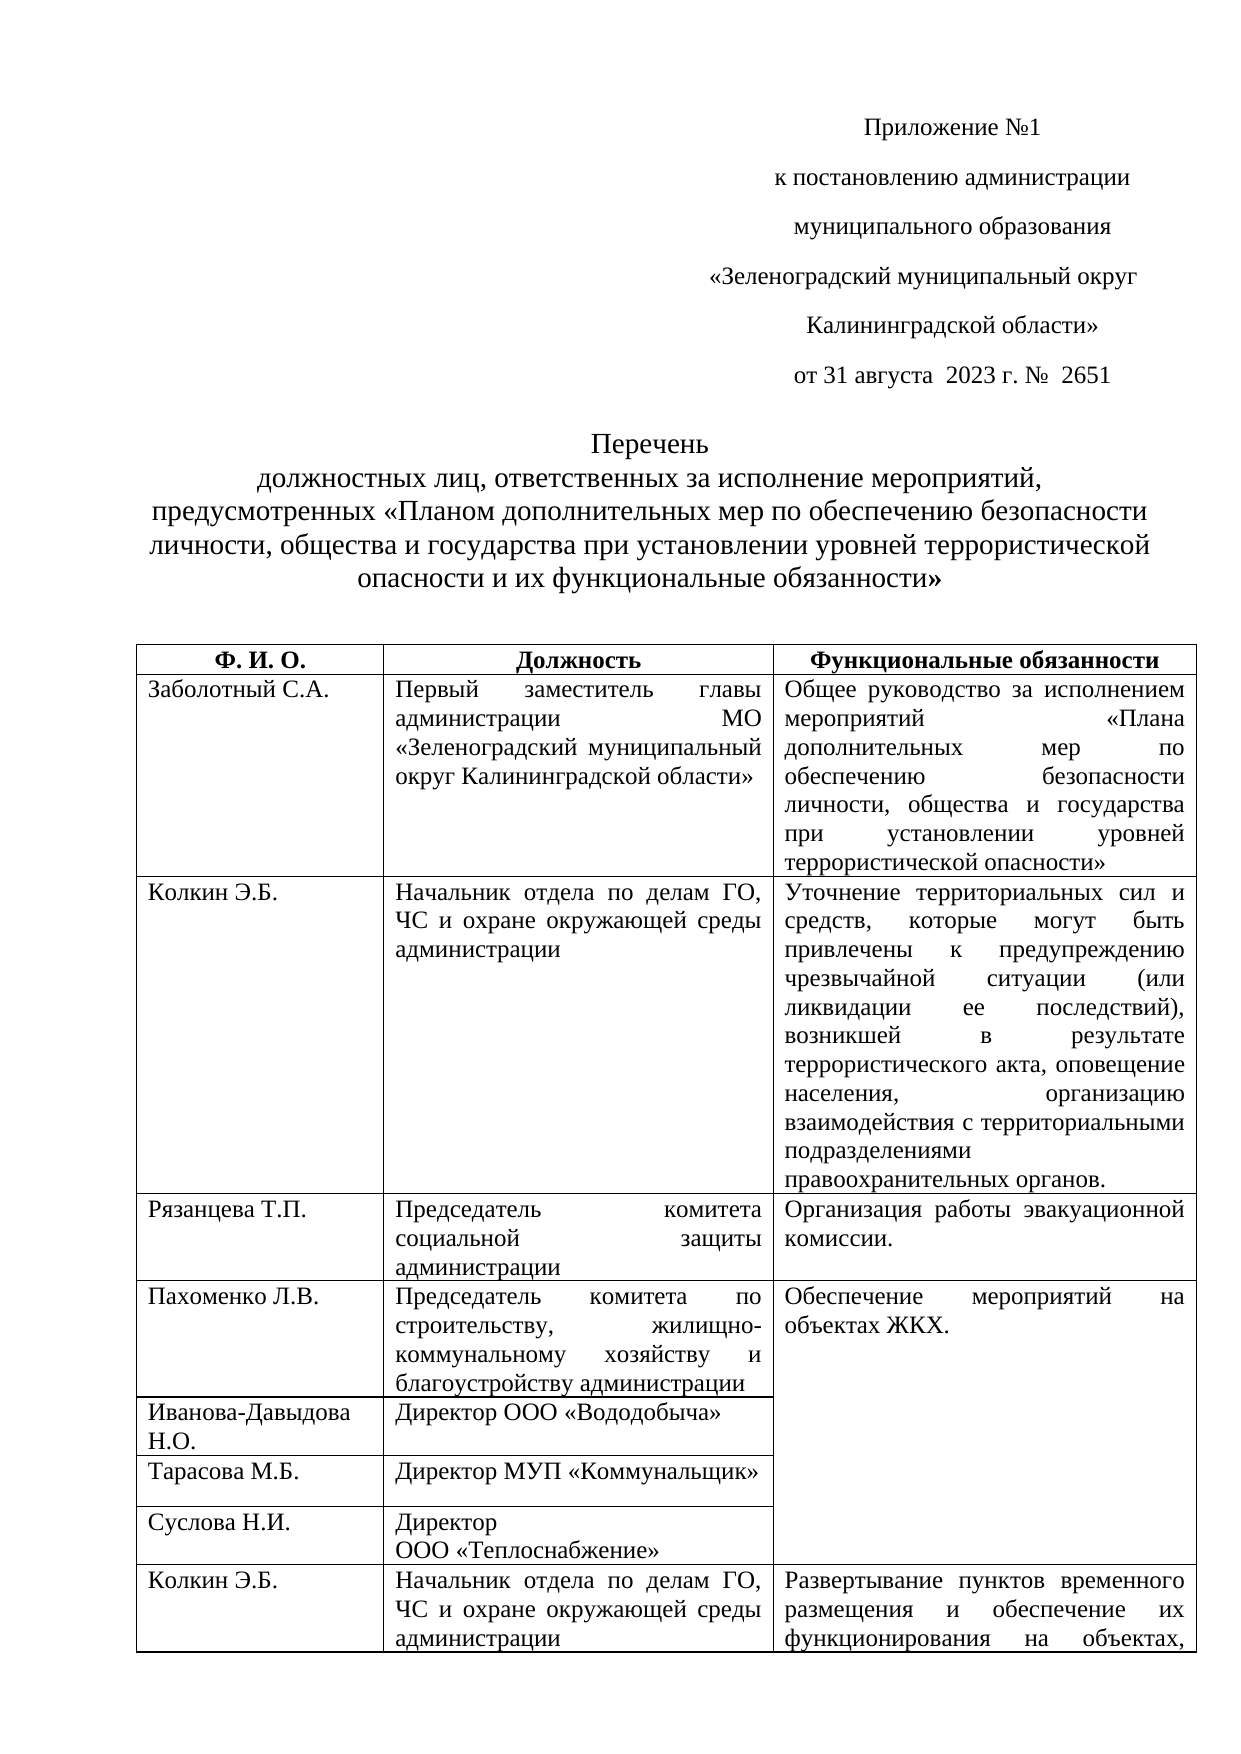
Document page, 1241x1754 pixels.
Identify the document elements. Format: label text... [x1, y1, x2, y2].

table_cell Директор ООО «Теплоснабжение» [384, 1507, 773, 1564]
table_cell Рязанцева Т.П. [137, 1194, 383, 1280]
text муниципального образования [148, 211, 1152, 240]
table_cell Общее руководство за исполнением мероприятий «Плана дополнительных мер по обеспечению безопасности личности, общества и государства при установлении уровней террористической опасности» [774, 675, 1196, 876]
table_cell Заболотный С.А. [137, 675, 383, 876]
table_cell Тарасова М.Б. [137, 1456, 383, 1506]
table_cell Начальник отдела по делам ГО, ЧС и охране окружающей среды администрации [384, 877, 773, 1193]
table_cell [774, 1565, 1196, 1651]
table_cell Иванова-Давыдова Н.О. [137, 1398, 383, 1455]
table_cell Директор МУП «Коммунальщик» [384, 1456, 773, 1506]
table_cell Первый заместитель главы администрации МО «Зеленоградский муниципальный округ Калининградской области» [384, 675, 773, 876]
text Калининградской области» [148, 311, 1152, 339]
text к постановлению администрации [148, 162, 1152, 191]
table_cell Председатель комитета по строительству, жилищно-коммунальному хозяйству и благоустройству администрации [384, 1281, 773, 1396]
table_cell Уточнение территориальных сил и средств, которые могут быть привлечены к предупреждению чрезвычайной ситуации (или ликвидации ее последствий), возникшей в результате террористического акта, оповещение населения, организацию взаимодействия с территориальными подразделениями правоохранительных органов. [774, 877, 1196, 1193]
table_header Ф. И. О. [137, 645, 383, 673]
table_cell Председатель комитета социальной защиты администрации [384, 1194, 773, 1280]
text Приложение №1 [148, 112, 1152, 141]
table_header Функциональные обязанности [774, 645, 1196, 673]
text Перечень [148, 426, 1152, 460]
table_header Должность [384, 645, 773, 673]
table_cell Колкин Э.Б. [137, 1565, 383, 1651]
text «Зеленоградский муниципальный округ [665, 261, 1152, 290]
table_cell Директор ООО «Вододобыча» [384, 1398, 773, 1455]
table_cell Обеспечение мероприятий на объектах ЖКХ. [774, 1281, 1196, 1564]
table_cell Начальник отдела по делам ГО, ЧС и охране окружающей среды администрации [384, 1565, 773, 1651]
text должностных лиц, ответственных за исполнение мероприятий, предусмотренных «Планом дополнительных мер по обеспечению безопасности личности, общества и государства при установлении уровней террористической опасности и их функциональные обязанности» [148, 460, 1152, 594]
text от 31 августа 2023 г. № 2651 [148, 360, 1152, 389]
table_cell Суслова Н.И. [137, 1507, 383, 1564]
table_cell Организация работы эвакуационной комиссии. [774, 1194, 1196, 1280]
table_cell Колкин Э.Б. [137, 877, 383, 1193]
table_cell Пахоменко Л.В. [137, 1281, 383, 1396]
